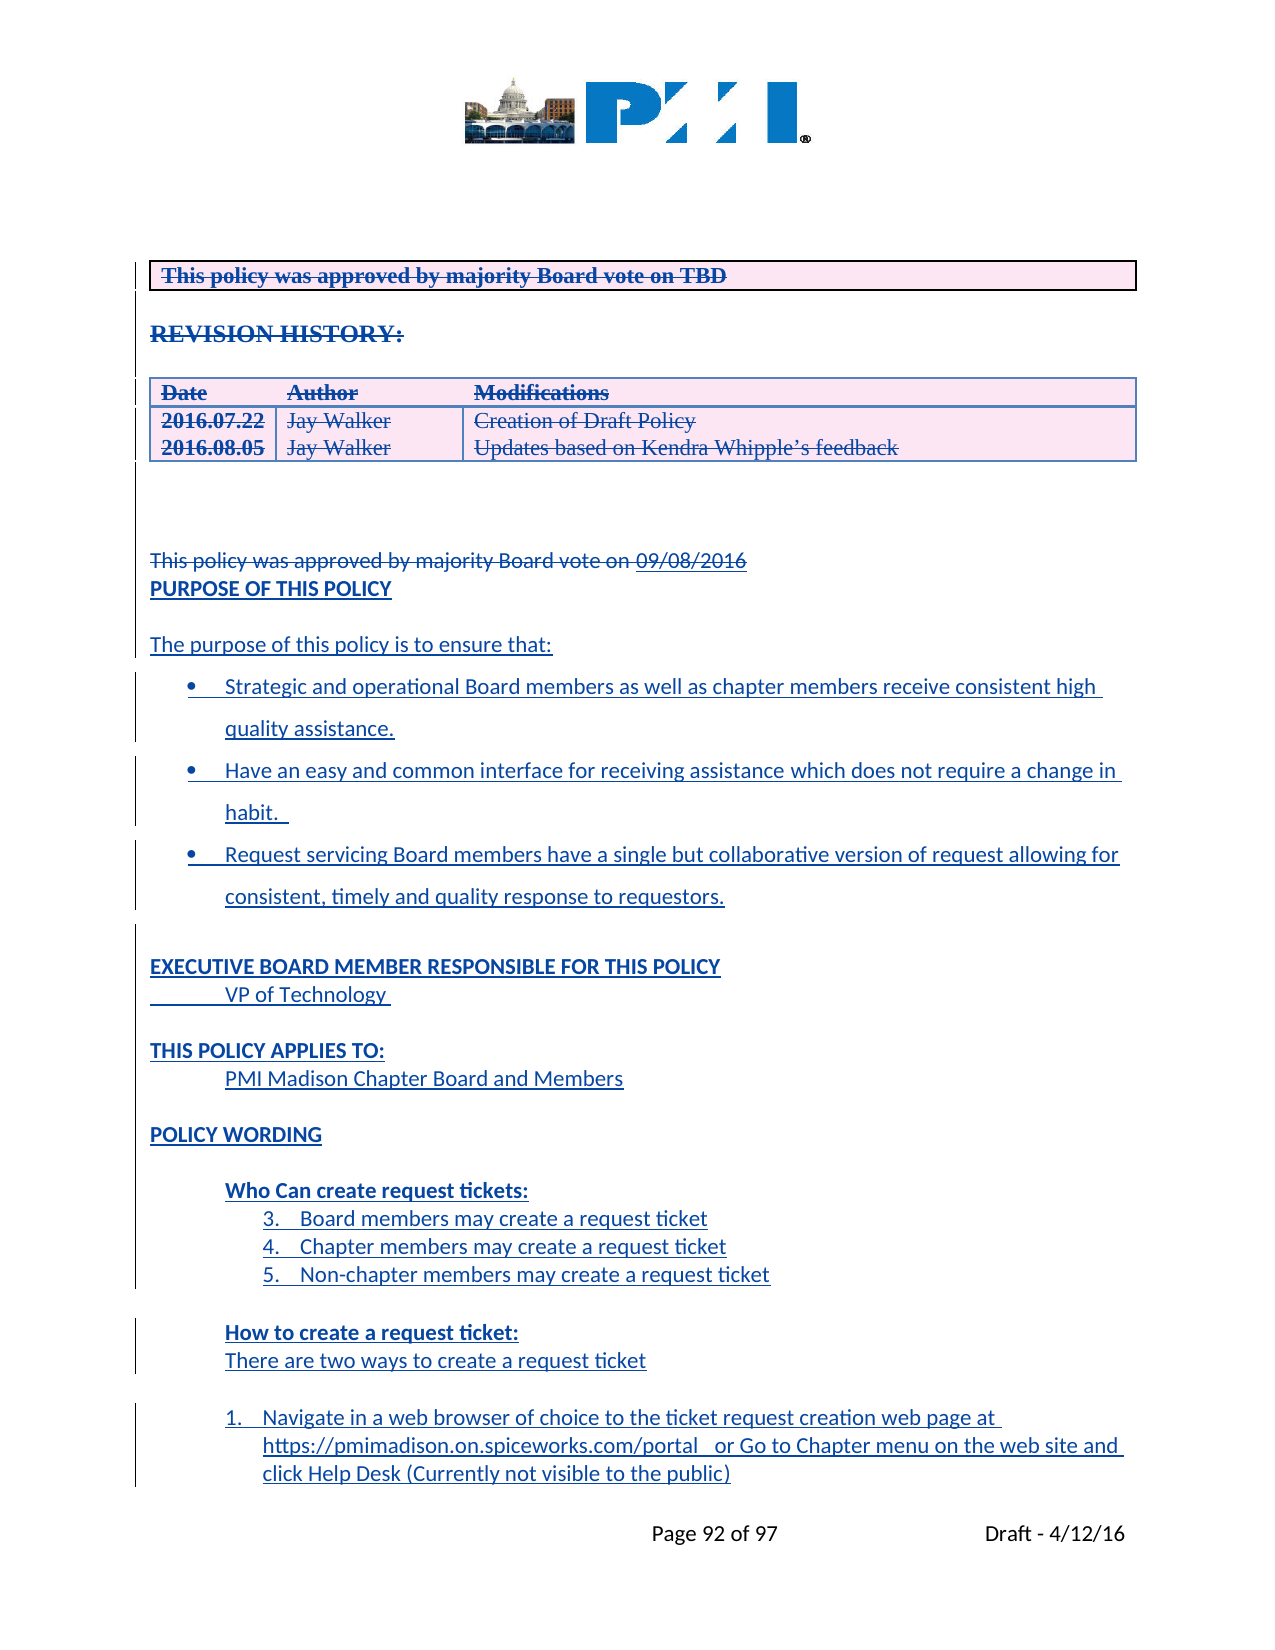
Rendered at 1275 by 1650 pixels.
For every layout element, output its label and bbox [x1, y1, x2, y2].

picture [461, 75, 814, 146]
